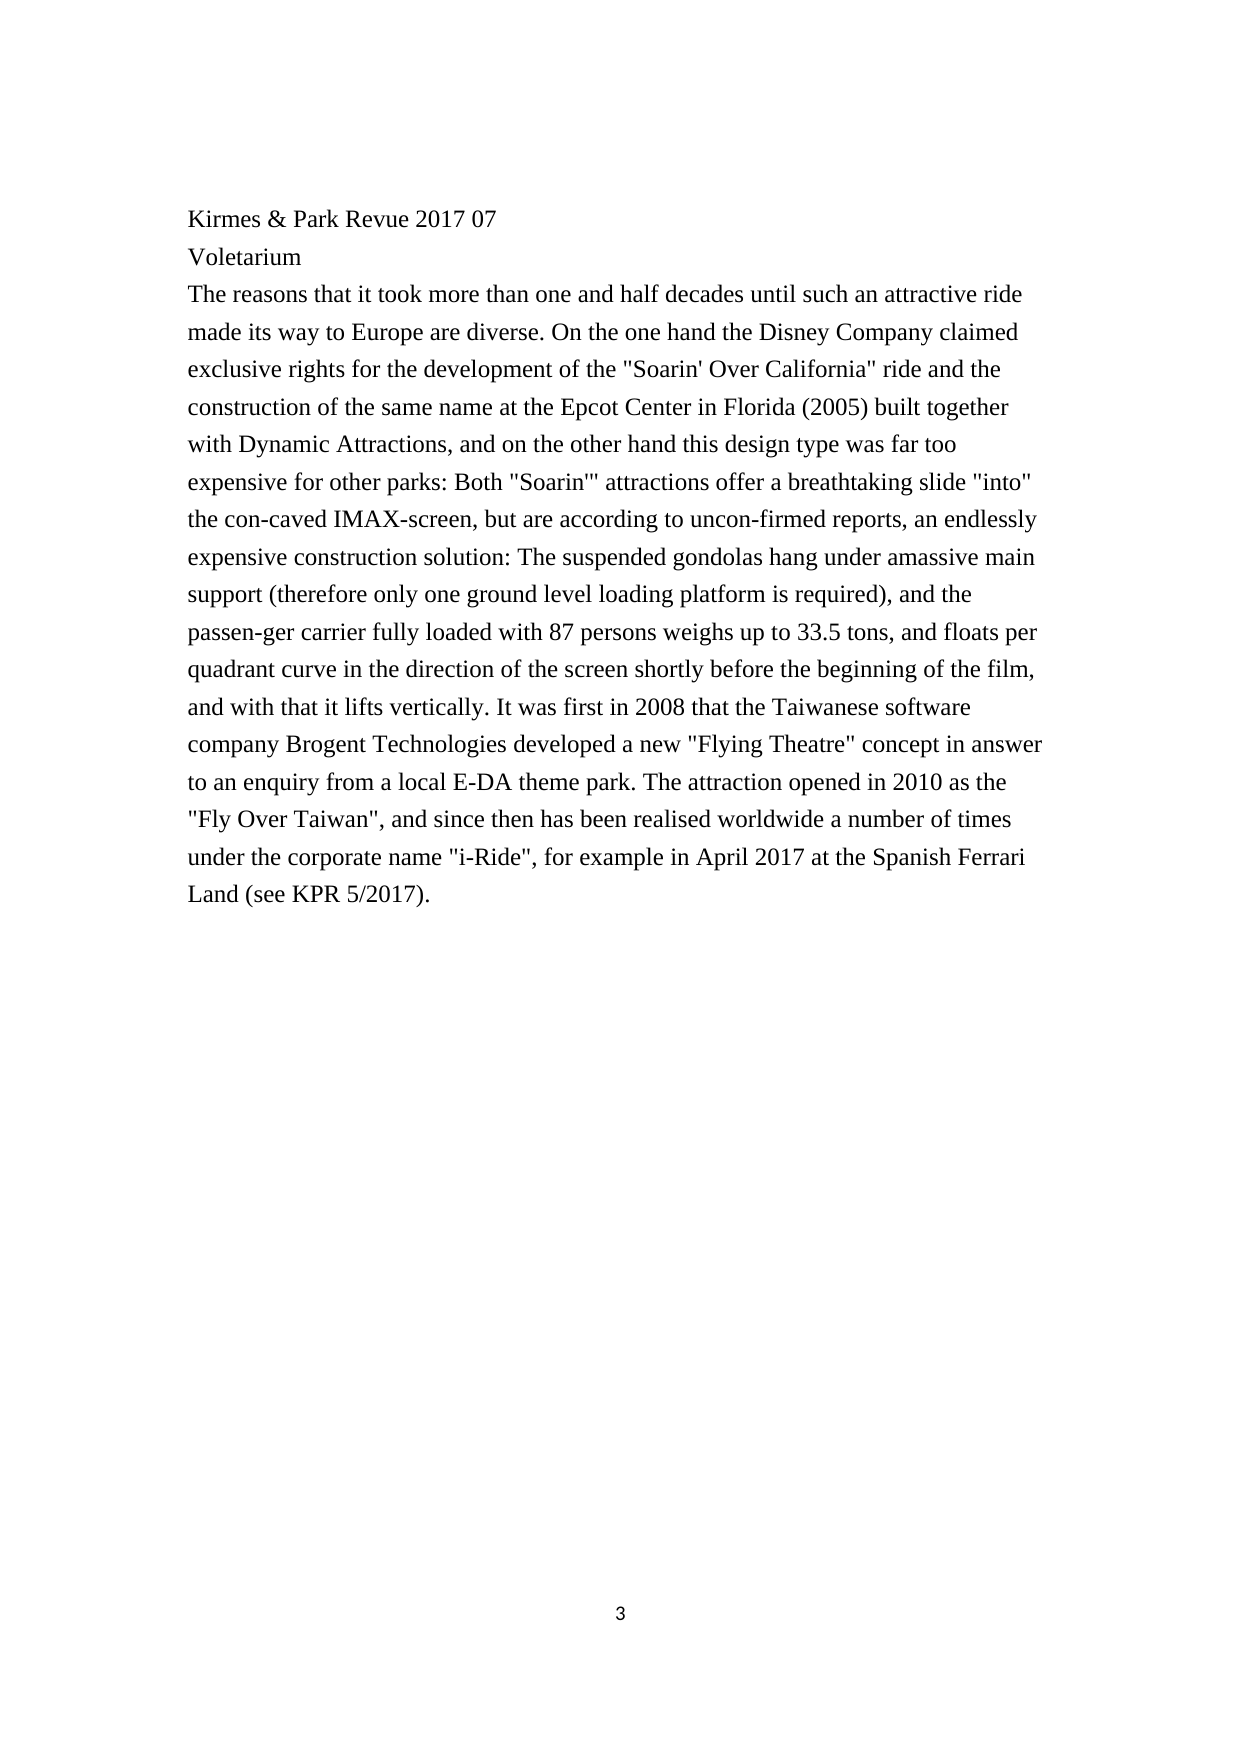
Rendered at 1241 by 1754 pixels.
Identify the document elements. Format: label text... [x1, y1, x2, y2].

text Kirmes & Park Revue 2017 07 [187, 200, 1053, 237]
text The reasons that it took more than one and half decades until such an attractive ride made its way to Europe are diverse. On the one hand the Disney Company claimed exclusive rights for the development of the "Soarin' Over California" ride and the construction of the same name at the Epcot Center in Florida (2005) built together with Dynamic Attractions, and on the other hand this design type was far too expensive for other parks: Both "Soarin'" attractions offer a breathtaking slide "into" the con-caved IMAX-screen, but are according to uncon-firmed reports, an endlessly expensive construction solution: The suspended gondolas hang under amassive main support (therefore only one ground level loading platform is required), and the passen-ger carrier fully loaded with 87 persons weighs up to 33.5 tons, and floats per quadrant curve in the direction of the screen shortly before the beginning of the film, and with that it lifts vertically. It was first in 2008 that the Taiwanese software company Brogent Technologies developed a new "Flying Theatre" concept in answer to an enquiry from a local E-DA theme park. The attraction opened in 2010 as the "Fly Over Taiwan", and since then has been realised worldwide a number of times under the corporate name "i-Ride", for example in April 2017 at the Spanish Ferrari Land (see KPR 5/2017). [187, 275, 1053, 912]
text Voletarium [187, 237, 1053, 275]
